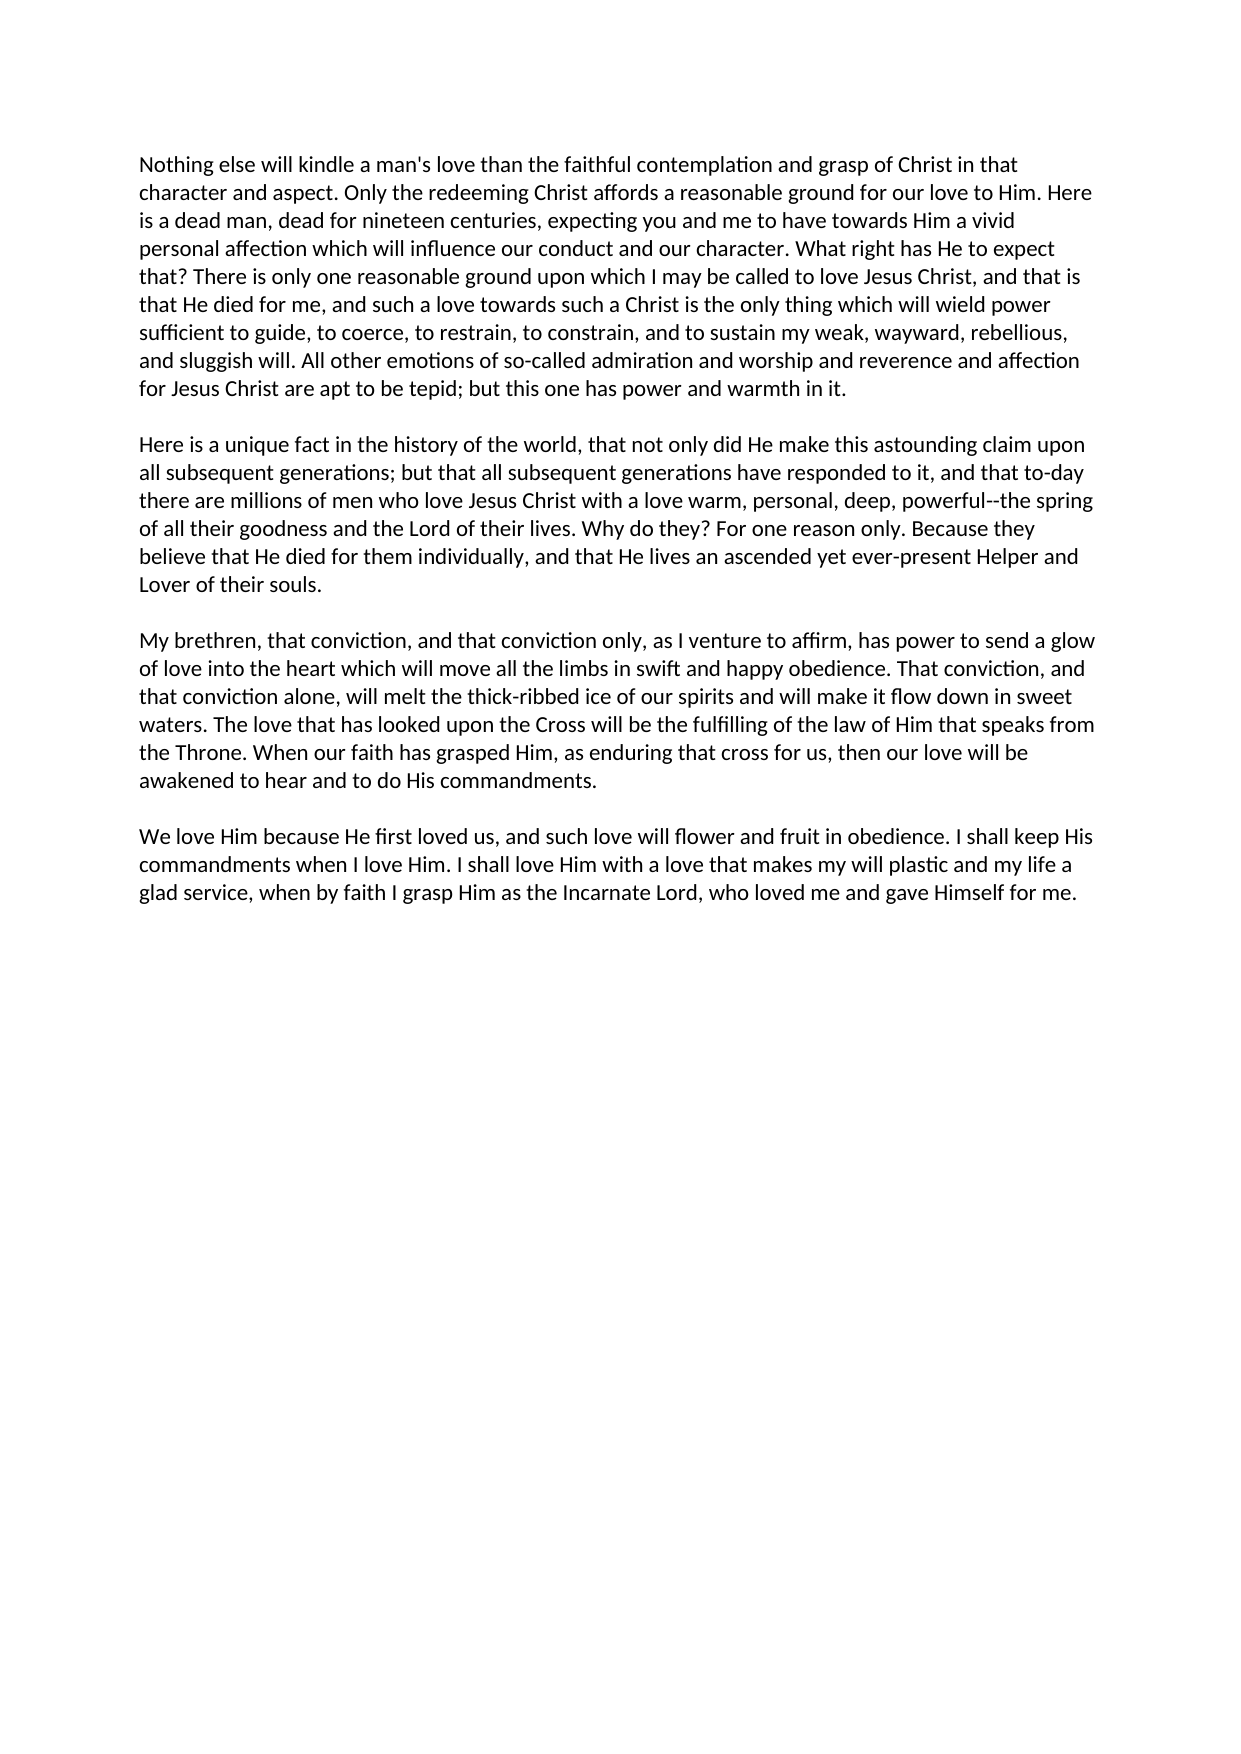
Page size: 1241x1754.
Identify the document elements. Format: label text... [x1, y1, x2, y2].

text Here is a unique fact in the history of the world, that not only did He make this astounding claim upon all subsequent generations; but that all subsequent generations have responded to it, and that to-day there are millions of men who love Jesus Christ with a love warm, personal, deep, powerful--the spring of all their goodness and the Lord of their lives. Why do they? For one reason only. Because they believe that He died for them individually, and that He lives an ascended yet ever-present Helper and Lover of their souls. [139, 430, 1101, 598]
text We love Him because He first loved us, and such love will flower and fruit in obedience. I shall keep His commandments when I love Him. I shall love Him with a love that makes my will plastic and my life a glad service, when by faith I grasp Him as the Incarnate Lord, who loved me and gave Himself for me. [139, 822, 1101, 907]
text Nothing else will kindle a man's love than the faithful contemplation and grasp of Christ in that character and aspect. Only the redeeming Christ affords a reasonable ground for our love to Him. Here is a dead man, dead for nineteen centuries, expecting you and me to have towards Him a vivid personal affection which will influence our conduct and our character. What right has He to expect that? There is only one reasonable ground upon which I may be called to love Jesus Christ, and that is that He died for me, and such a love towards such a Christ is the only thing which will wield power sufficient to guide, to coerce, to restrain, to constrain, and to sustain my weak, wayward, rebellious, and sluggish will. All other emotions of so-called admiration and worship and reverence and affection for Jesus Christ are apt to be tepid; but this one has power and warmth in it. [139, 150, 1101, 402]
text My brethren, that conviction, and that conviction only, as I venture to affirm, has power to send a glow of love into the heart which will move all the limbs in swift and happy obedience. That conviction, and that conviction alone, will melt the thick-ribbed ice of our spirits and will make it flow down in sweet waters. The love that has looked upon the Cross will be the fulfilling of the law of Him that speaks from the Throne. When our faith has grasped Him, as enduring that cross for us, then our love will be awakened to hear and to do His commandments. [139, 626, 1101, 794]
